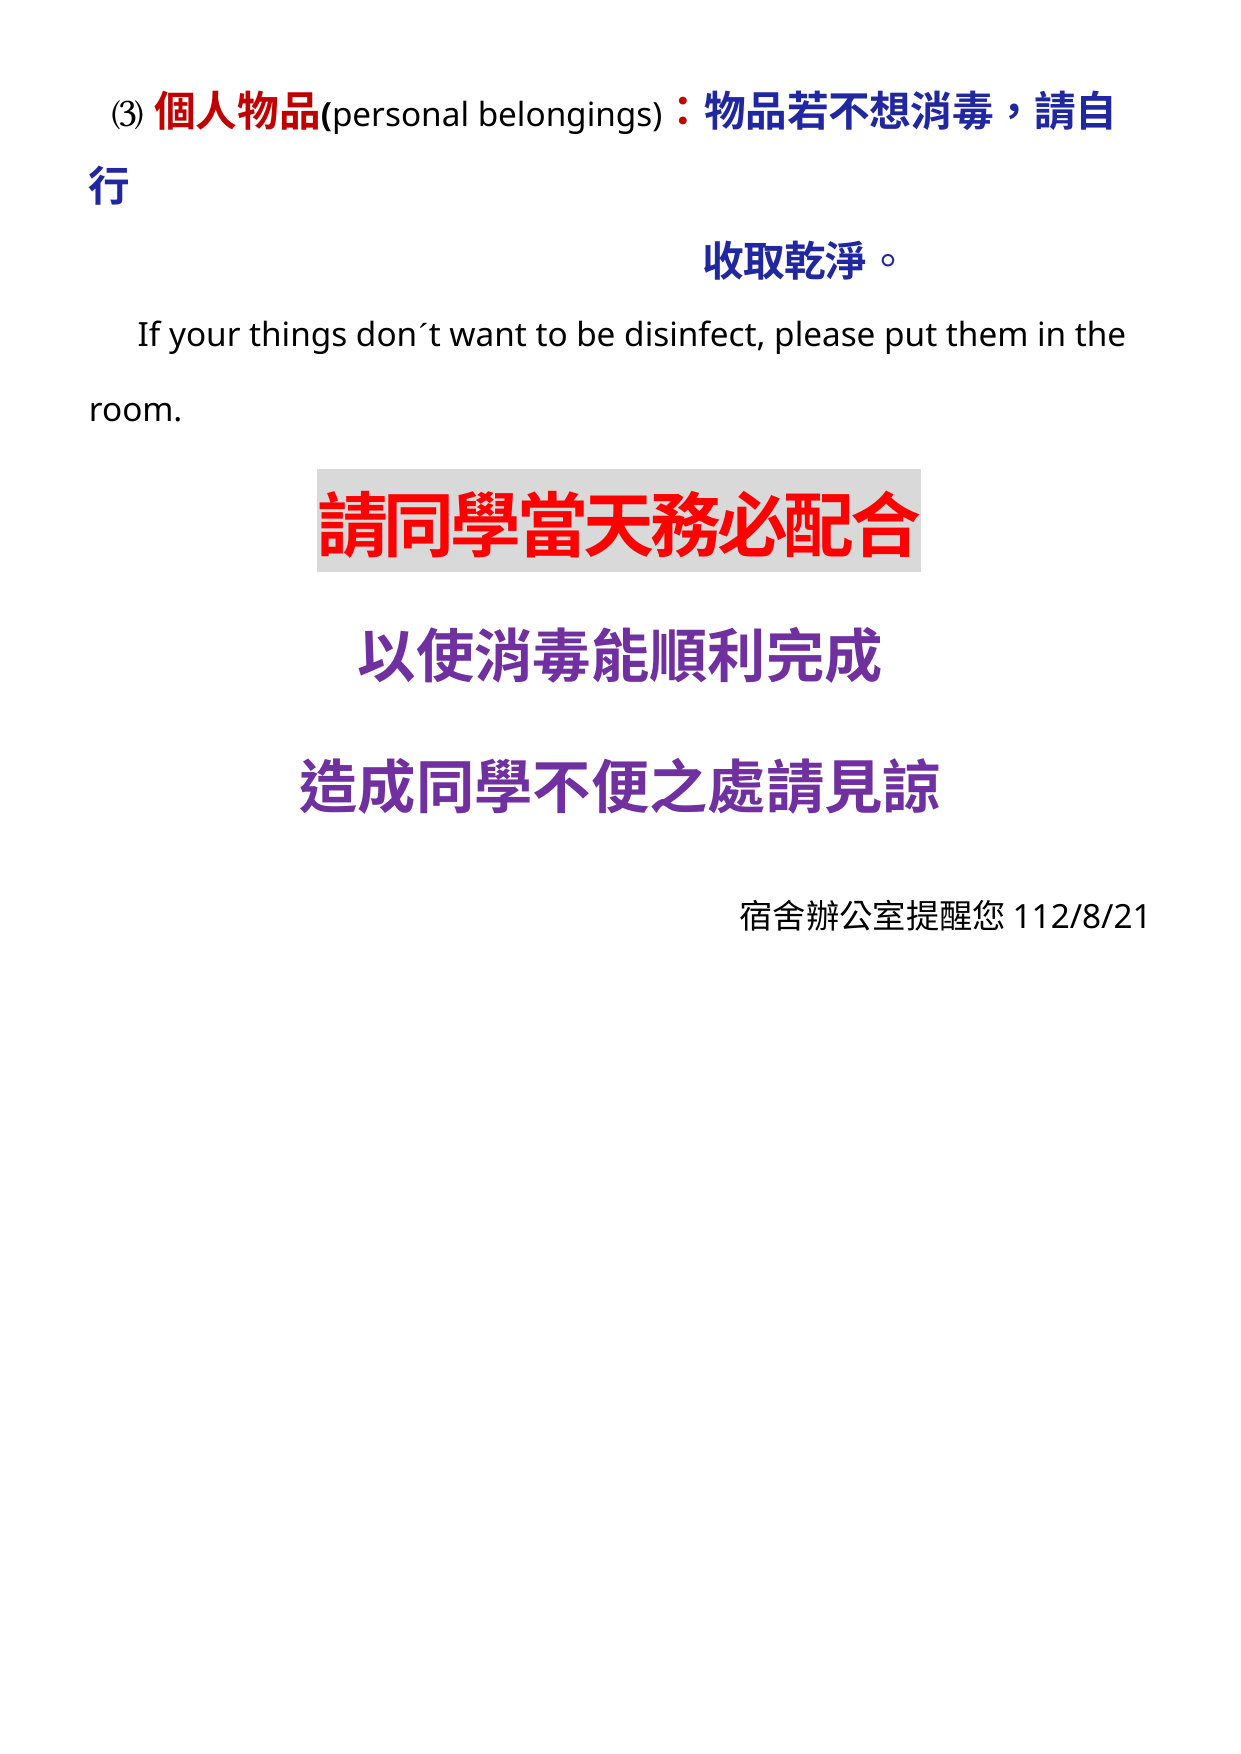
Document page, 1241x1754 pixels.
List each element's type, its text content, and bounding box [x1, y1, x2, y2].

text 宿舍辦公室提醒您112/8/21 [89, 877, 1152, 952]
text 請同學當天務必配合 [89, 464, 1152, 577]
text 收取乾淨。 [89, 221, 1152, 296]
text 以使消毒能順利完成 [89, 596, 1152, 708]
text If your things don´t want to be disinfect, please put them in the room. [89, 296, 1152, 446]
text 造成同學不便之處請見諒 [89, 727, 1152, 839]
text ⑶個人物品(personal belongings)：物品若不想消毒，請自行 [89, 71, 1152, 221]
